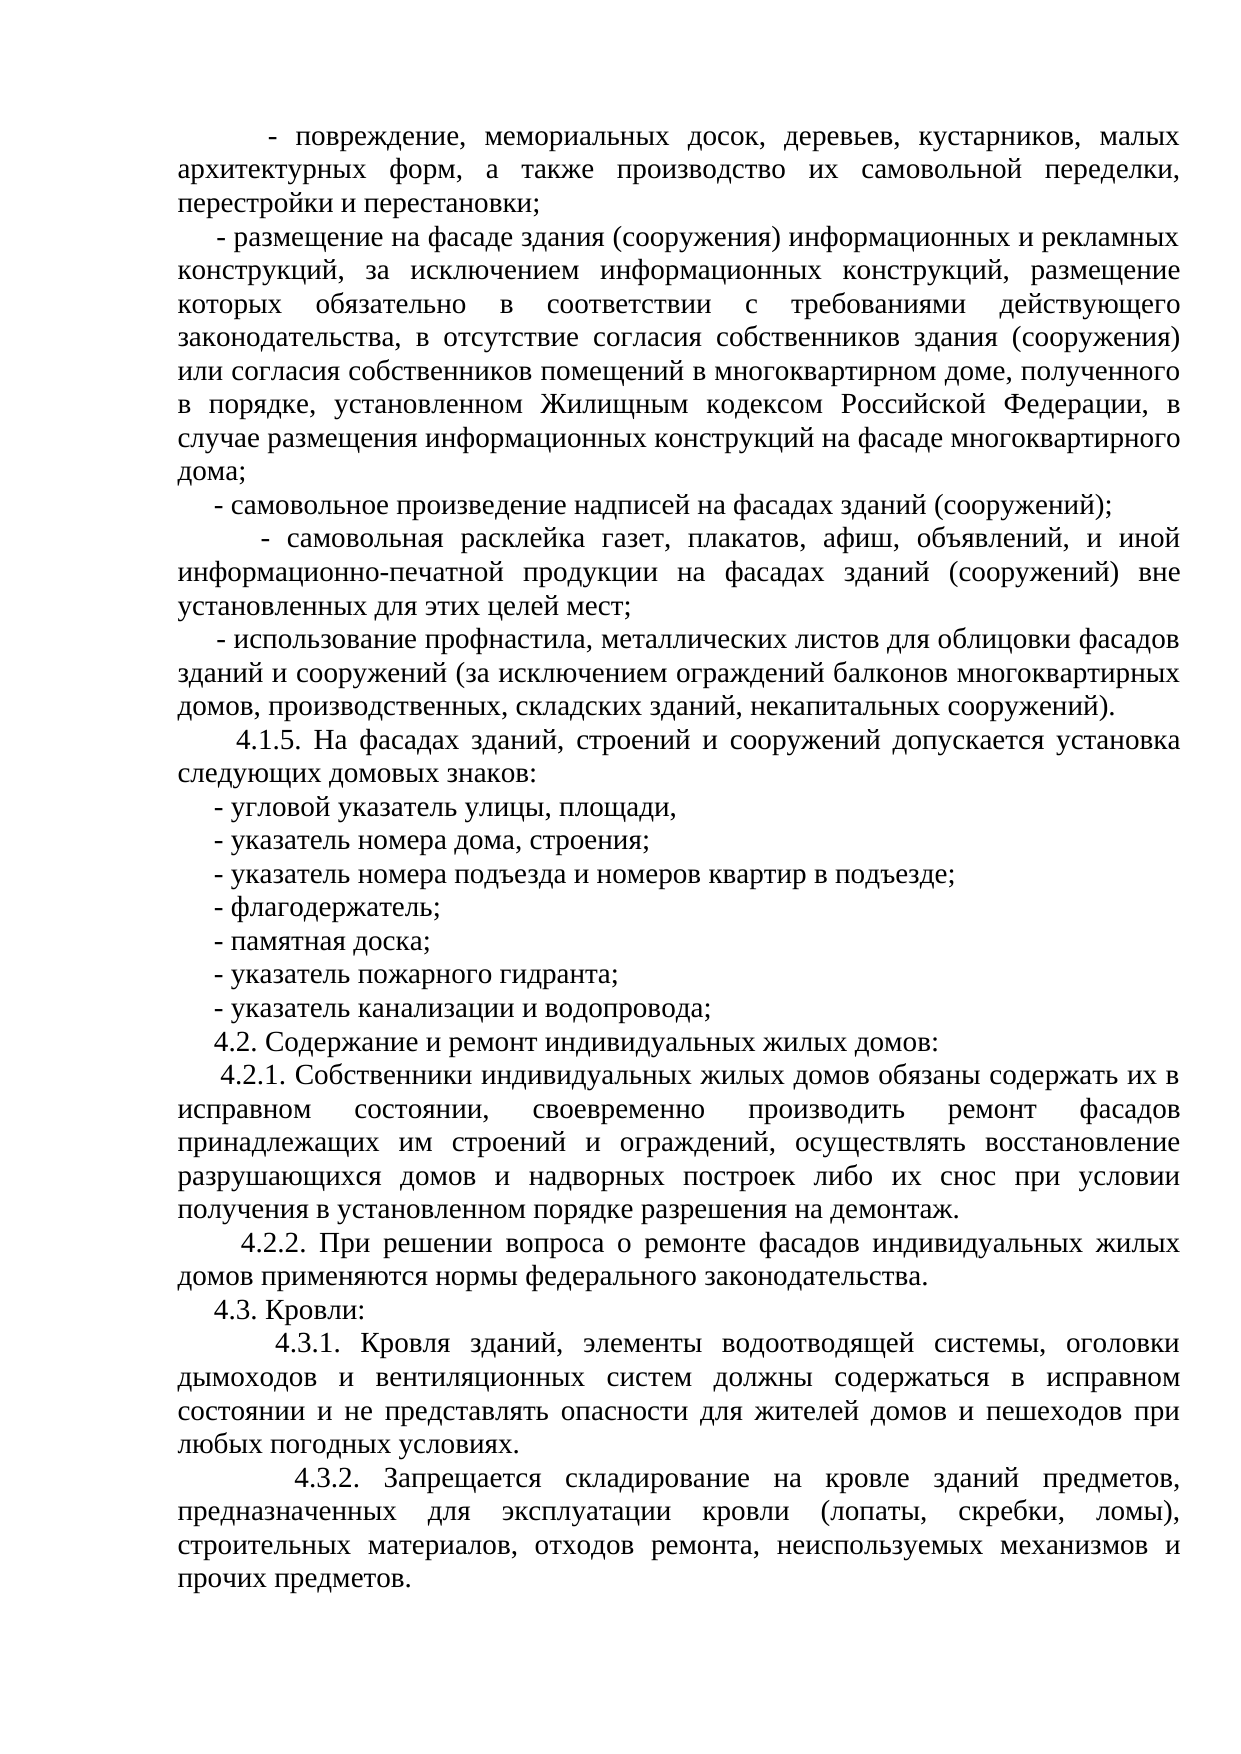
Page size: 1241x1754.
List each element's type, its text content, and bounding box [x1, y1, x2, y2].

text - памятная доска; [177, 923, 1181, 957]
text 4.2.2. При решении вопроса о ремонте фасадов индивидуальных жилых домов применяются нормы федерального законодательства. [177, 1225, 1181, 1292]
text - угловой указатель улицы, площади, [177, 789, 1181, 822]
text 4.1.5. На фасадах зданий, строений и сооружений допускается установка следующих домовых знаков: [177, 722, 1181, 789]
text - указатель канализации и водопровода; [177, 990, 1181, 1024]
text - указатель номера дома, строения; [177, 822, 1181, 856]
text - указатель номера подъезда и номеров квартир в подъезде; [177, 856, 1181, 889]
list - самовольная расклейка газет, плакатов, афиш, объявлений, и иной информационно-печатной продукции на фасадах зданий (сооружений) вне установленных для этих целей мест; [177, 521, 1181, 621]
text - указатель пожарного гидранта; [177, 957, 1181, 990]
text 4.2. Содержание и ремонт индивидуальных жилых домов: [177, 1024, 1181, 1057]
text 4.3.2. Запрещается складирование на кровле зданий предметов, предназначенных для эксплуатации кровли (лопаты, скребки, ломы), строительных материалов, отходов ремонта, неиспользуемых механизмов и прочих предметов. [177, 1460, 1181, 1594]
text 4.3. Кровли: [177, 1292, 1181, 1326]
list - повреждение, мемориальных досок, деревьев, кустарников, малых архитектурных форм, а также производство их самовольной переделки, перестройки и перестановки; [177, 118, 1181, 219]
list - самовольное произведение надписей на фасадах зданий (сооружений); [177, 487, 1181, 521]
text 4.2.1. Собственники индивидуальных жилых домов обязаны содержать их в исправном состоянии, своевременно производить ремонт фасадов принадлежащих им строений и ограждений, осуществлять восстановление разрушающихся домов и надворных построек либо их снос при условии получения в установленном порядке разрешения на демонтаж. [177, 1057, 1181, 1225]
list - размещение на фасаде здания (сооружения) информационных и рекламных конструкций, за исключением информационных конструкций, размещение которых обязательно в соответствии с требованиями действующего законодательства, в отсутствие согласия собственников здания (сооружения) или согласия собственников помещений в многоквартирном доме, полученного в порядке, установленном Жилищным кодексом Российской Федерации, в случае размещения информационных конструкций на фасаде многоквартирного дома; [177, 219, 1181, 487]
text - флагодержатель; [177, 889, 1181, 923]
text 4.3.1. Кровля зданий, элементы водоотводящей системы, оголовки дымоходов и вентиляционных систем должны содержаться в исправном состоянии и не представлять опасности для жителей домов и пешеходов при любых погодных условиях. [177, 1326, 1181, 1460]
list - использование профнастила, металлических листов для облицовки фасадов зданий и сооружений (за исключением ограждений балконов многоквартирных домов, производственных, складских зданий, некапитальных сооружений). [177, 621, 1181, 722]
